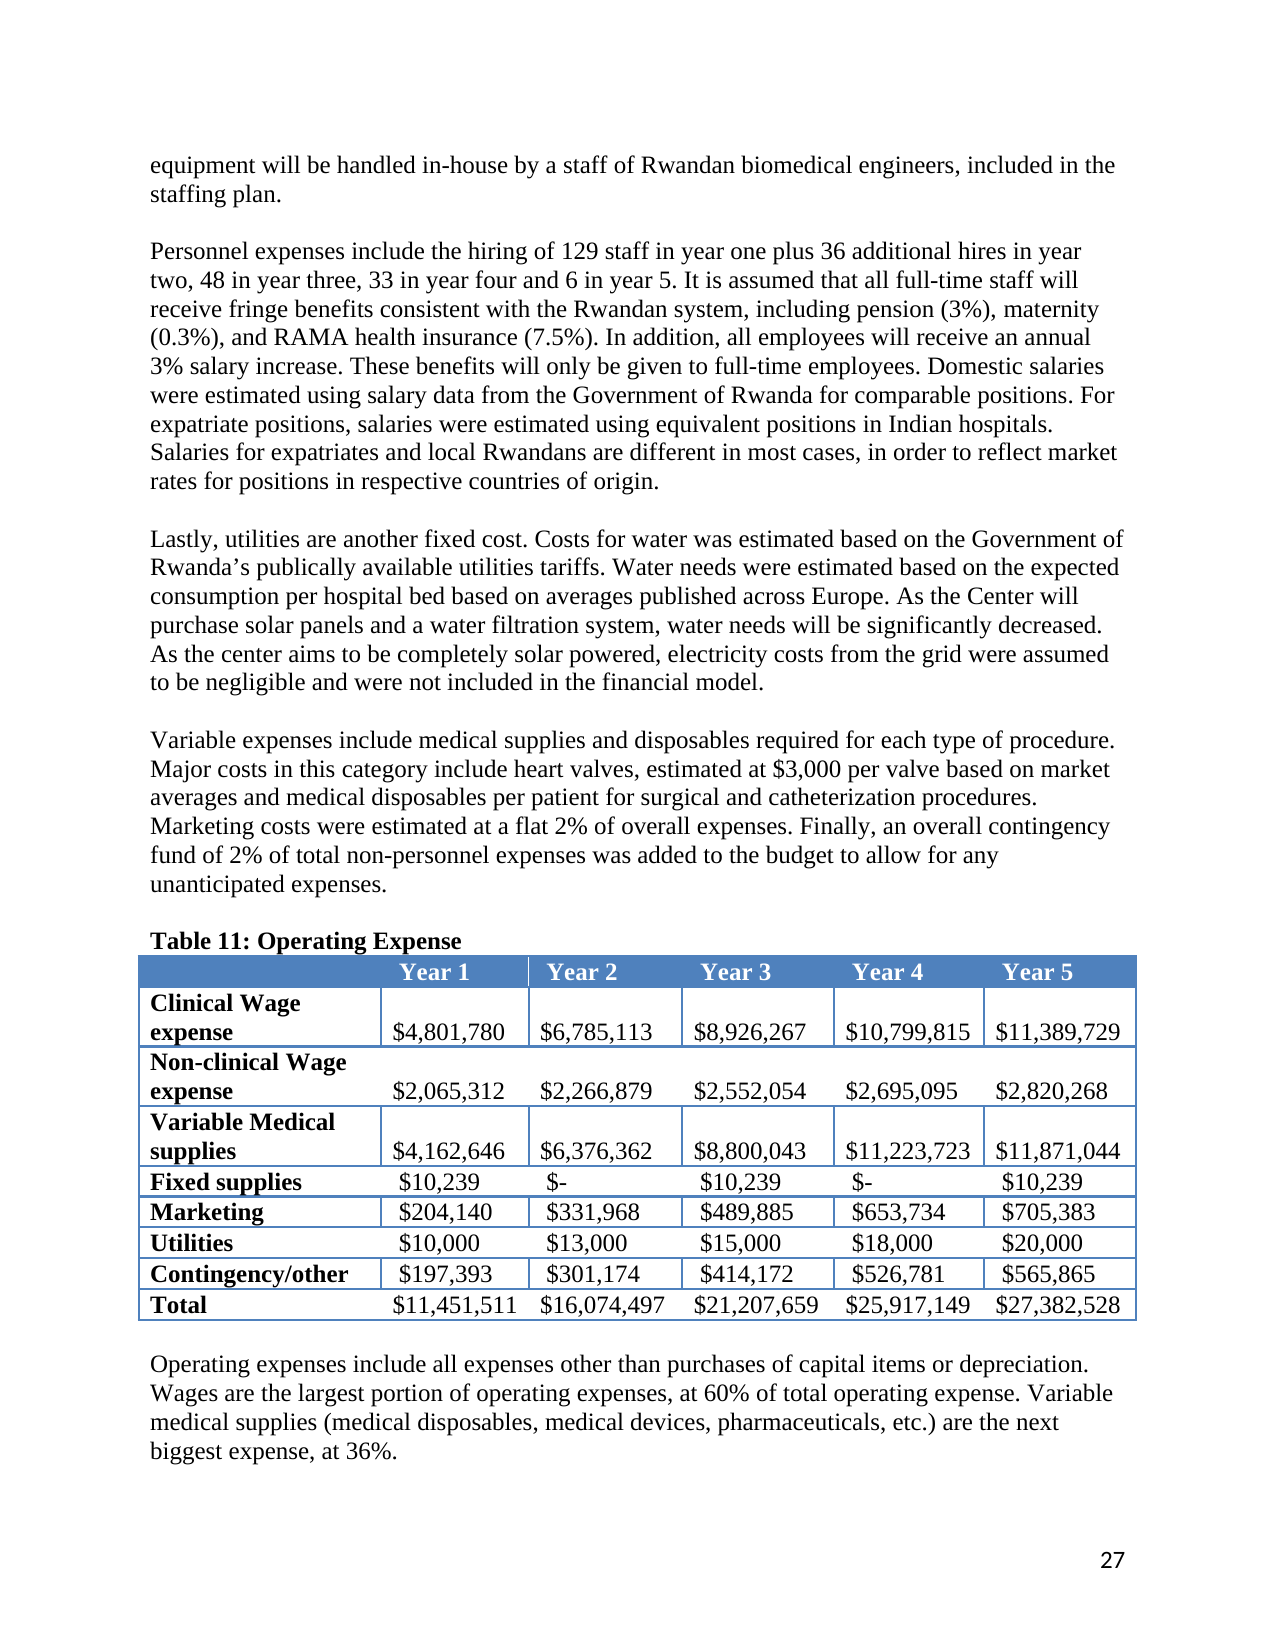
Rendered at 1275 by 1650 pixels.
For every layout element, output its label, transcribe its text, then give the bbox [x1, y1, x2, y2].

table_cell $13,000 [529, 1228, 682, 1257]
table_cell Clinical Wage expense [140, 988, 380, 1045]
table_cell $10,000 [381, 1228, 528, 1257]
table_cell $11,389,729 [985, 988, 1135, 1045]
table_cell Total [140, 1290, 381, 1319]
text Operating expenses include all expenses other than purchases of capital items or depreciation. Wages are the largest portion of operating expenses, at 60% of total operating expense. Variable medical supplies (medical disposables, medical devices, pharmaceuticals, etc.) are the next biggest expense, at 36%. [150, 1349, 1125, 1464]
table_cell $10,239 [682, 1167, 834, 1195]
table_cell $489,885 [683, 1198, 833, 1226]
table_cell Non-clinical Wage expense [140, 1048, 381, 1105]
table_cell $10,239 [381, 1167, 528, 1195]
table_cell Marketing [140, 1198, 380, 1226]
table_cell $27,382,528 [984, 1290, 1135, 1319]
table_cell $4,162,646 [382, 1107, 528, 1164]
text Lastly, utilities are another fixed cost. Costs for water was estimated based on the Government of Rwanda’s publically available utilities tariffs. Water needs were estimated based on the expected consumption per hospital bed based on averages published across Europe. As the Center will purchase solar panels and a water filtration system, water needs will be significantly decreased. As the center aims to be completely solar powered, electricity costs from the grid were assumed to be negligible and were not included in the financial model. [150, 524, 1125, 696]
text Personnel expenses include the hiring of 129 staff in year one plus 36 additional hires in year two, 48 in year three, 33 in year four and 6 in year 5. It is assumed that all full-time staff will receive fringe benefits consistent with the Rwandan system, including pension (3%), maternity (0.3%), and RAMA health insurance (7.5%). In addition, all employees will receive an annual 3% salary increase. These benefits will only be given to full-time employees. Domestic salaries were estimated using salary data from the Government of Rwanda for comparable positions. For expatriate positions, salaries were estimated using equivalent positions in Indian hospitals. Salaries for expatriates and local Rwandans are different in most cases, in order to reflect market rates for positions in respective countries of origin. [150, 236, 1125, 495]
table_cell $2,695,095 [834, 1048, 984, 1105]
table_cell $- [834, 1167, 984, 1195]
table_cell $414,172 [683, 1259, 833, 1288]
table_cell Variable Medical supplies [140, 1107, 380, 1164]
table_cell $705,383 [985, 1198, 1135, 1226]
table_cell $15,000 [682, 1228, 834, 1257]
table_cell $25,917,149 [834, 1290, 984, 1319]
table_header [140, 957, 381, 986]
table_header Year 1 [381, 957, 528, 986]
table_cell $11,871,044 [985, 1107, 1135, 1164]
table_cell $- [529, 1167, 682, 1195]
table_cell Utilities [140, 1228, 381, 1257]
text Variable expenses include medical supplies and disposables required for each type of procedure. Major costs in this category include heart valves, estimated at $3,000 per valve based on market averages and medical disposables per patient for surgical and catheterization procedures. Marketing costs were estimated at a flat 2% of overall expenses. Finally, an overall contingency fund of 2% of total non-personnel expenses was added to the budget to allow for any unanticipated expenses. [150, 725, 1125, 897]
table_cell $2,266,879 [529, 1048, 682, 1105]
table_cell $10,799,815 [835, 988, 983, 1045]
table_header Year 2 [529, 957, 682, 986]
table_cell $16,074,497 [529, 1290, 682, 1319]
table_header Year 4 [834, 957, 984, 986]
table_cell Contingency/other [140, 1259, 380, 1288]
table_cell $8,926,267 [683, 988, 833, 1045]
table_cell $18,000 [834, 1228, 984, 1257]
table_cell $2,820,268 [984, 1048, 1135, 1105]
text Table 11: Operating Expense [150, 926, 1125, 955]
table_cell Fixed supplies [140, 1167, 381, 1195]
table_cell $6,785,113 [530, 988, 681, 1045]
table_cell $565,865 [985, 1259, 1135, 1288]
table_cell $8,800,043 [683, 1107, 833, 1164]
table_cell $653,734 [835, 1198, 983, 1226]
table_cell $11,223,723 [835, 1107, 983, 1164]
table_cell $2,552,054 [682, 1048, 834, 1105]
table_header Year 3 [682, 957, 834, 986]
table_cell $526,781 [835, 1259, 983, 1288]
table_cell $4,801,780 [382, 988, 528, 1045]
table_cell $301,174 [530, 1259, 681, 1288]
table_cell $204,140 [382, 1198, 528, 1226]
table_cell $11,451,511 [381, 1290, 528, 1319]
table_cell $20,000 [984, 1228, 1135, 1257]
table_cell $197,393 [382, 1259, 528, 1288]
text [150, 150, 1125, 207]
table_cell $331,968 [530, 1198, 681, 1226]
table_cell $21,207,659 [682, 1290, 834, 1319]
table_cell $6,376,362 [530, 1107, 681, 1164]
table_cell $10,239 [984, 1167, 1135, 1195]
table_header Year 5 [984, 957, 1135, 986]
table_cell $2,065,312 [381, 1048, 528, 1105]
